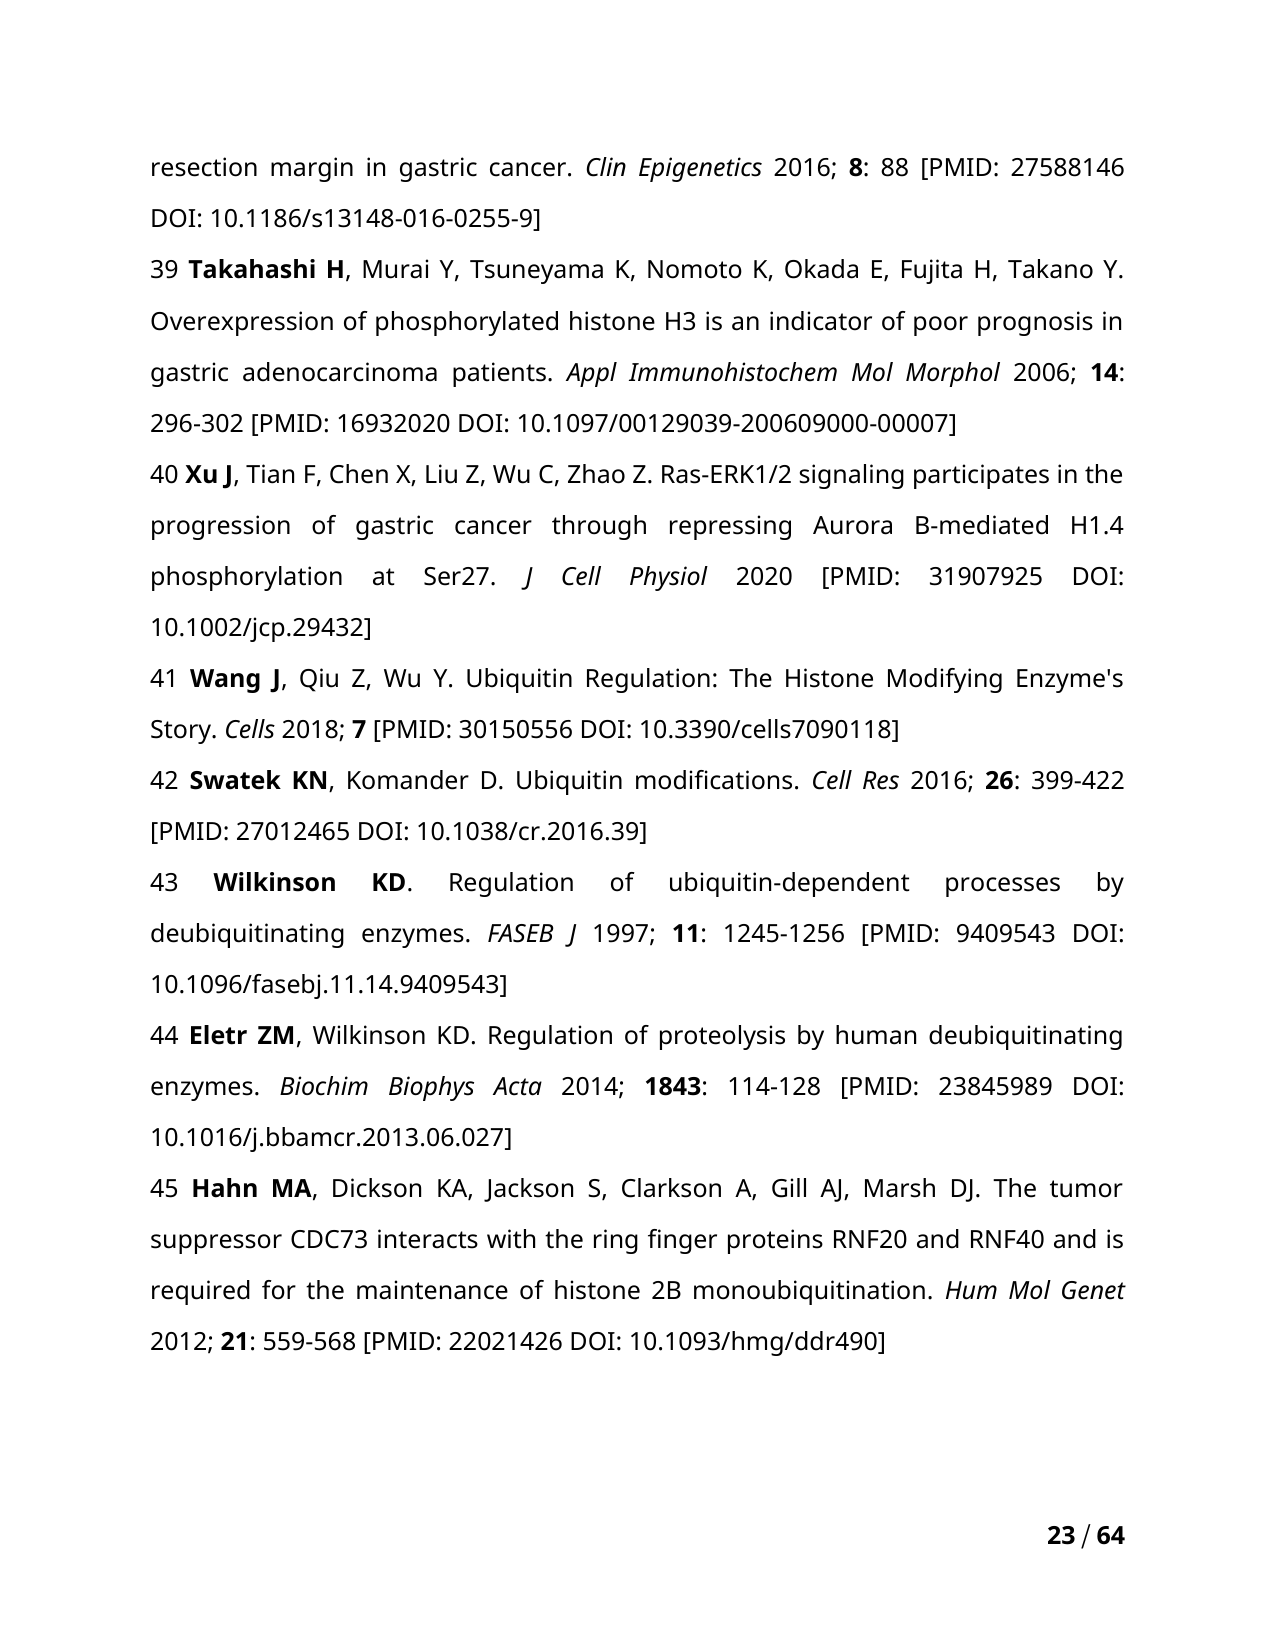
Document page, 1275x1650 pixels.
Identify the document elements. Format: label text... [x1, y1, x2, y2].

text 44 Eletr ZM, Wilkinson KD. Regulation of proteolysis by human deubiquitinating enzymes. Biochim Biophys Acta 2014; 1843: 114-128 [PMID: 23845989 DOI: 10.1016/j.bbamcr.2013.06.027] [150, 1018, 1125, 1154]
text 42 Swatek KN, Komander D. Ubiquitin modifications. Cell Res 2016; 26: 399-422 [PMID: 27012465 DOI: 10.1038/cr.2016.39] [150, 762, 1125, 848]
text 41 Wang J, Qiu Z, Wu Y. Ubiquitin Regulation: The Histone Modifying Enzyme's Story. Cells 2018; 7 [PMID: 30150556 DOI: 10.3390/cells7090118] [150, 660, 1125, 746]
text 43 Wilkinson KD. Regulation of ubiquitin-dependent processes by deubiquitinating enzymes. FASEB J 1997; 11: 1245-1256 [PMID: 9409543 DOI: 10.1096/fasebj.11.14.9409543] [150, 864, 1125, 1001]
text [150, 150, 1125, 235]
text 45 Hahn MA, Dickson KA, Jackson S, Clarkson A, Gill AJ, Marsh DJ. The tumor suppressor CDC73 interacts with the ring finger proteins RNF20 and RNF40 and is required for the maintenance of histone 2B monoubiquitination. Hum Mol Genet 2012; 21: 559-568 [PMID: 22021426 DOI: 10.1093/hmg/ddr490] [150, 1171, 1125, 1358]
text 39 Takahashi H, Murai Y, Tsuneyama K, Nomoto K, Okada E, Fujita H, Takano Y. Overexpression of phosphorylated histone H3 is an indicator of poor prognosis in gastric adenocarcinoma patients. Appl Immunohistochem Mol Morphol 2006; 14: 296-302 [PMID: 16932020 DOI: 10.1097/00129039-200609000-00007] [150, 252, 1125, 439]
text 40 Xu J, Tian F, Chen X, Liu Z, Wu C, Zhao Z. Ras-ERK1/2 signaling participates in the progression of gastric cancer through repressing Aurora B-mediated H1.4 phosphorylation at Ser27. J Cell Physiol 2020 [PMID: 31907925 DOI: 10.1002/jcp.29432] [150, 456, 1125, 643]
